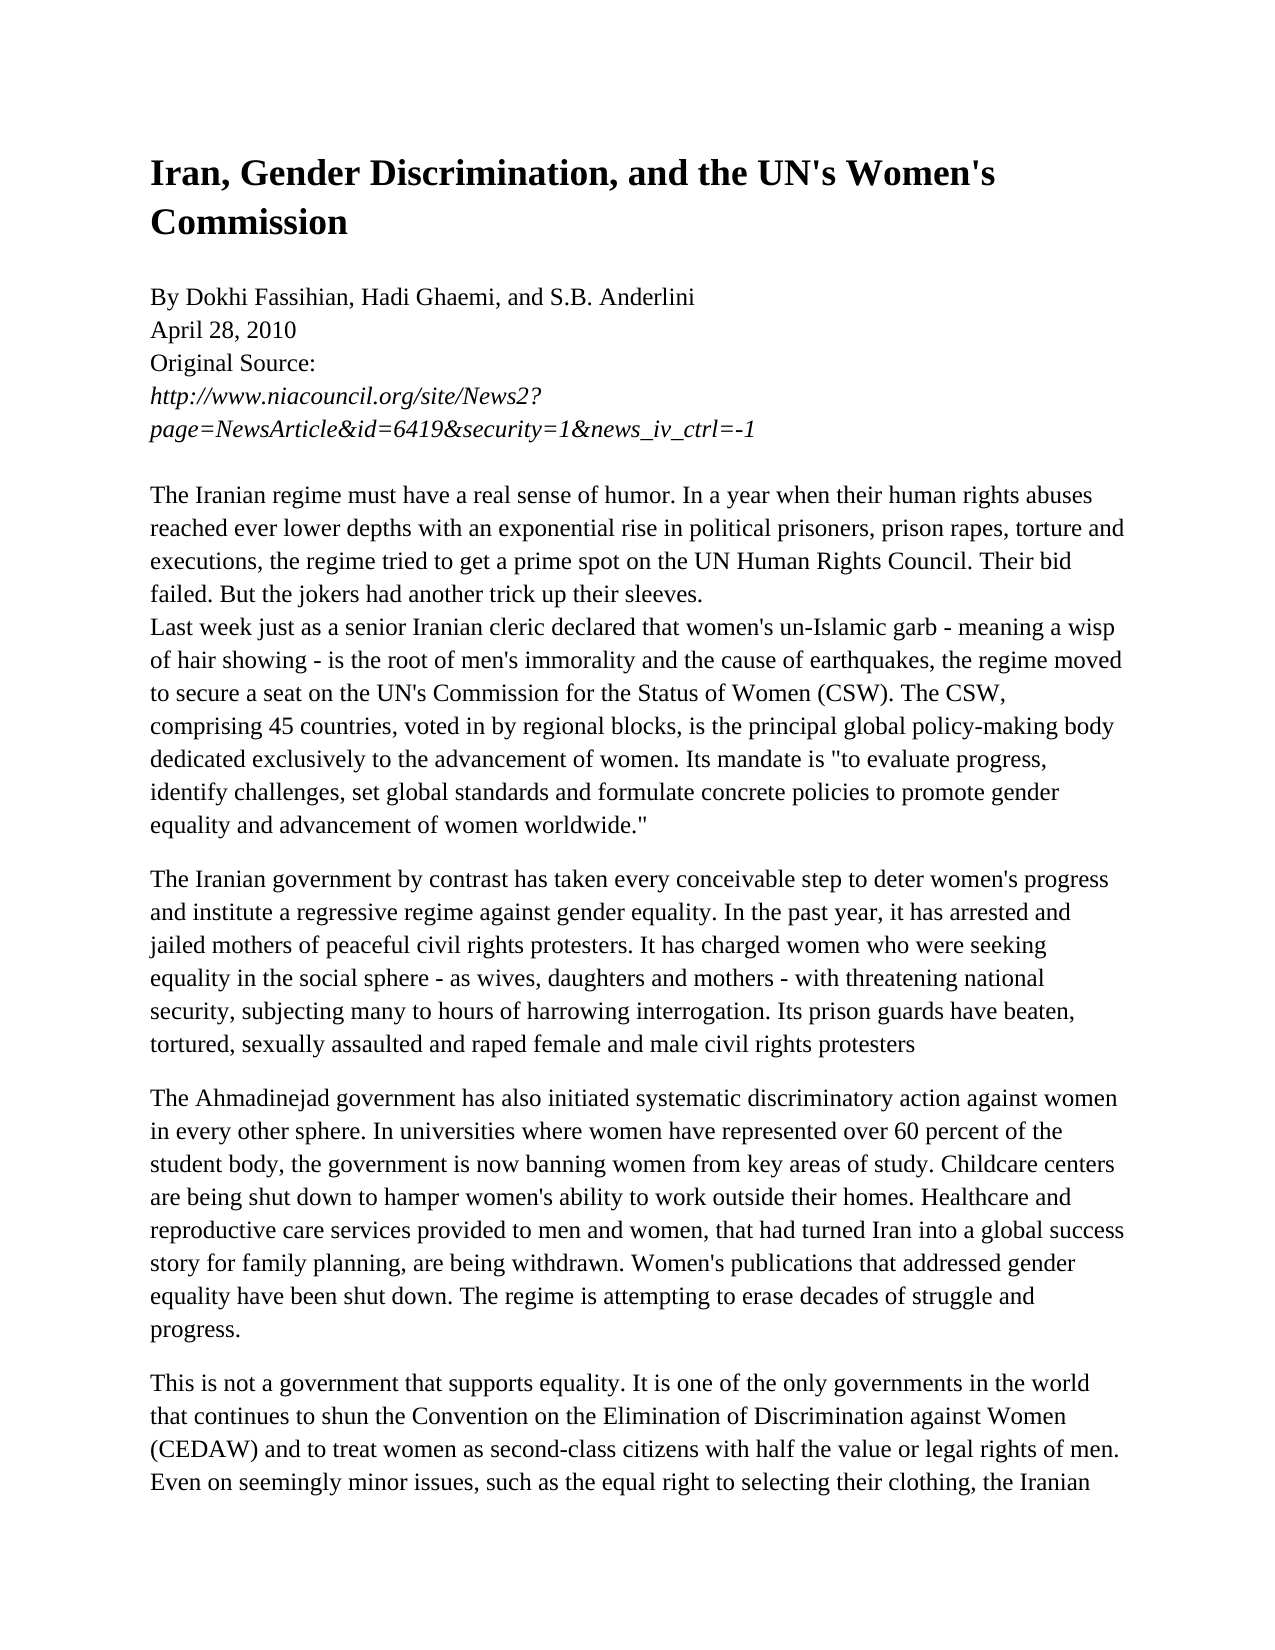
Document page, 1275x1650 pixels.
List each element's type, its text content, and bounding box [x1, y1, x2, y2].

text By Dokhi Fassihian, Hadi Ghaemi, and S.B. Anderlini [150, 282, 1125, 311]
text Original Source: [150, 348, 1125, 377]
text The Iranian regime must have a real sense of humor. In a year when their human rights abuses reached ever lower depths with an exponential rise in political prisoners, prison rapes, torture and executions, the regime tried to get a prime spot on the UN Human Rights Council. Their bid failed. But the jokers had another trick up their sleeves. [150, 480, 1125, 608]
text The Iranian government by contrast has taken every conceivable step to deter women's progress and institute a regressive regime against gender equality. In the past year, it has arrested and jailed mothers of peaceful civil rights protesters. It has charged women who were seeking equality in the social sphere - as wives, daughters and mothers - with threatening national security, subjecting many to hours of harrowing interrogation. Its prison guards have beaten, tortured, sexually assaulted and raped female and male civil rights protesters [150, 864, 1125, 1058]
text Last week just as a senior Iranian cleric declared that women's un-Islamic garb - meaning a wisp of hair showing - is the root of men's immorality and the cause of earthquakes, the regime moved to secure a seat on the UN's Commission for the Status of Women (CSW). The CSW, comprising 45 countries, voted in by regional blocks, is the principal global policy-making body dedicated exclusively to the advancement of women. Its mandate is "to evaluate progress, identify challenges, set global standards and formulate concrete policies to promote gender equality and advancement of women worldwide." [150, 612, 1125, 839]
text http://www.niacouncil.org/site/News2?page=NewsArticle&id=6419&security=1&news_iv_ctrl=-1 [150, 381, 1125, 443]
text The Ahmadinejad government has also initiated systematic discriminatory action against women in every other sphere. In universities where women have represented over 60 percent of the student body, the government is now banning women from key areas of study. Childcare centers are being shut down to hamper women's ability to work outside their homes. Healthcare and reproductive care services provided to men and women, that had turned Iran into a global success story for family planning, are being withdrawn. Women's publications that addressed gender equality have been shut down. The regime is attempting to erase decades of struggle and progress. [150, 1083, 1125, 1343]
text April 28, 2010 [150, 315, 1125, 344]
text Iran, Gender Discrimination, and the UN's Women's Commission [150, 150, 1125, 243]
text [150, 1368, 1125, 1496]
